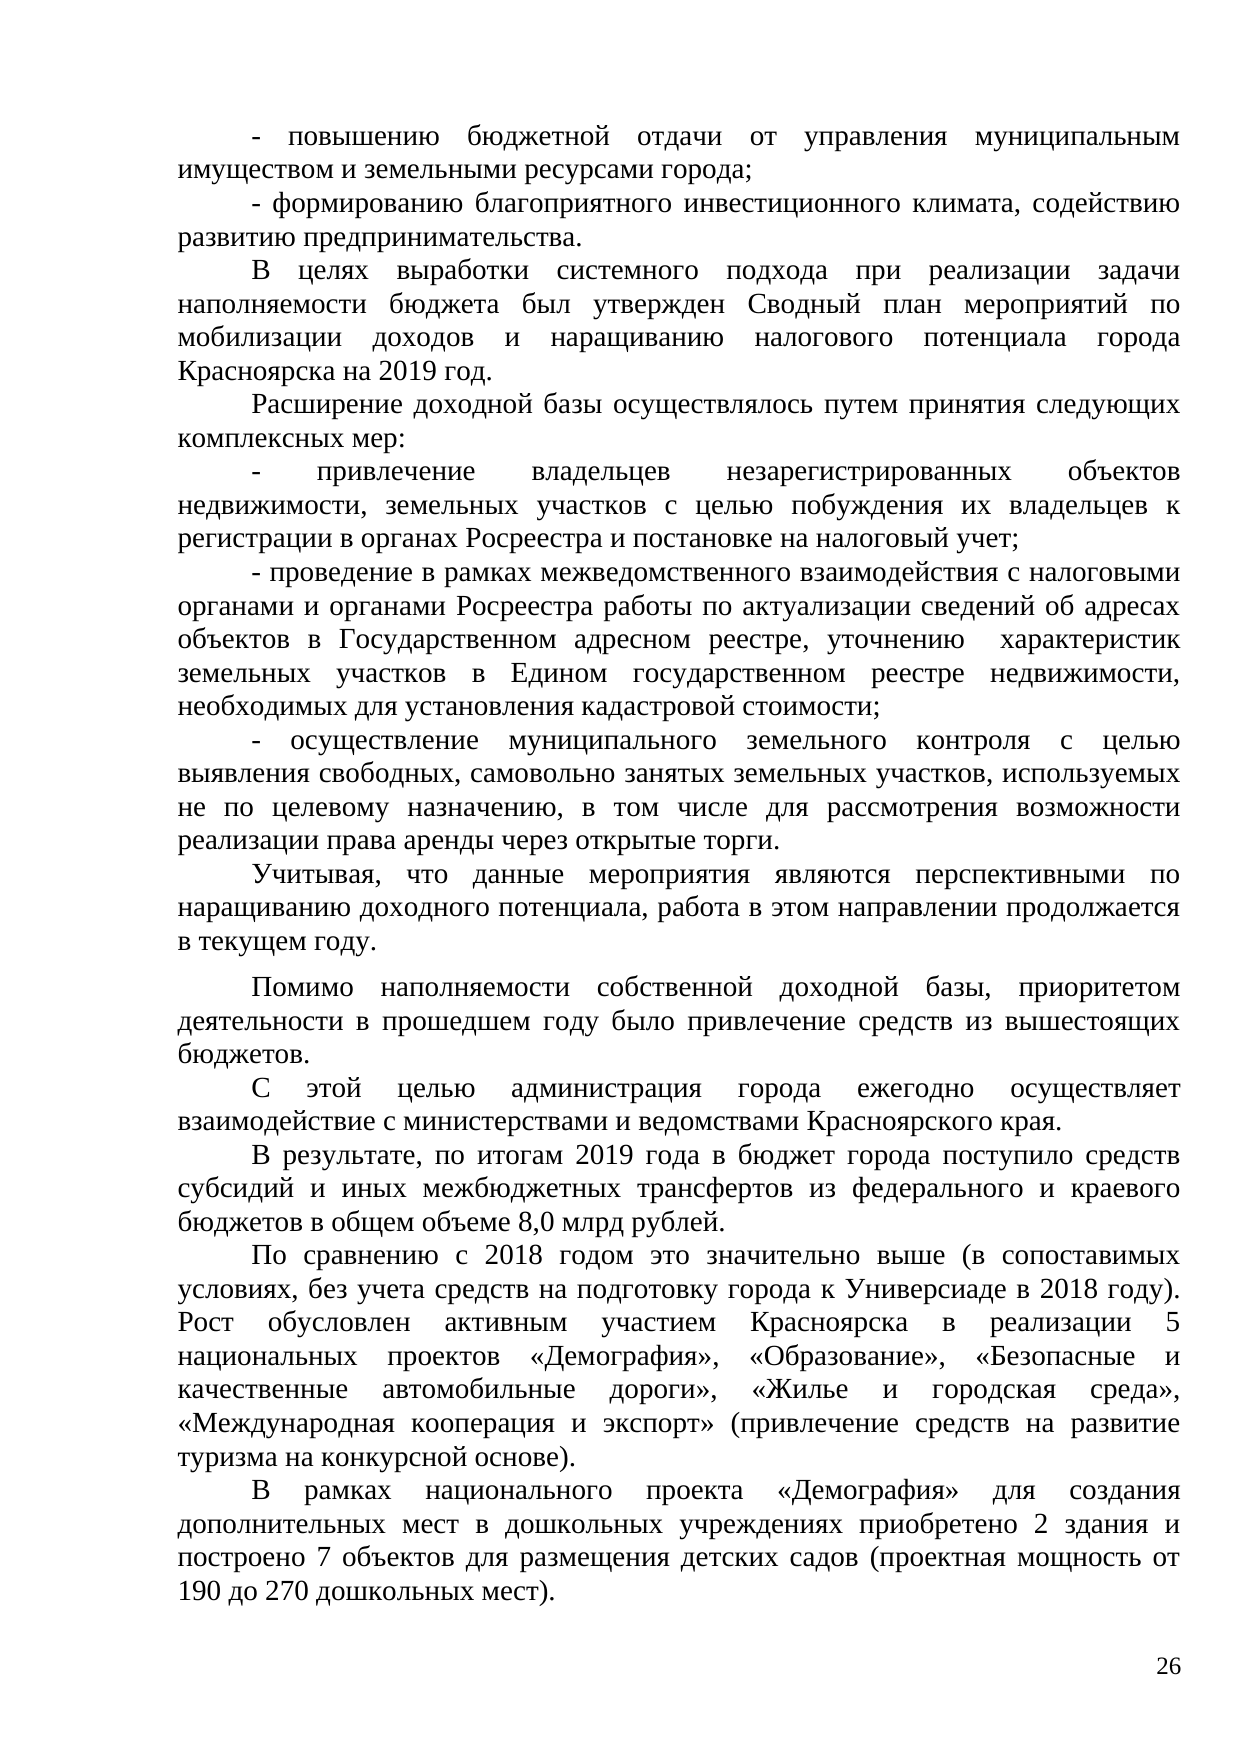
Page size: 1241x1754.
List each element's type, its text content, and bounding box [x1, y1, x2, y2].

text - повышению бюджетной отдачи от управления муниципальным имуществом и земельными ресурсами города; [177, 118, 1181, 185]
text По сравнению с 2018 годом это значительно выше (в сопоставимых условиях, без учета средств на подготовку города к Универсиаде в 2018 году). Рост обусловлен активным участием Красноярска в реализации 5 национальных проектов «Демография», «Образование», «Безопасные и качественные автомобильные дороги», «Жилье и городская среда», «Международная кооперация и экспорт» (привлечение средств на развитие туризма на конкурсной основе). [177, 1237, 1181, 1472]
text В целях выработки системного подхода при реализации задачи наполняемости бюджета был утвержден Сводный план мероприятий по мобилизации доходов и наращиванию налогового потенциала города Красноярска на 2019 год. [177, 252, 1181, 386]
text - привлечение владельцев незарегистрированных объектов недвижимости, земельных участков с целью побуждения их владельцев к регистрации в органах Росреестра и постановке на налоговый учет; [177, 453, 1181, 554]
text Учитывая, что данные мероприятия являются перспективными по наращиванию доходного потенциала, работа в этом направлении продолжается в текущем году. [177, 856, 1181, 957]
text - проведение в рамках межведомственного взаимодействия с налоговыми органами и органами Росреестра работы по актуализации сведений об адресах объектов в Государственном адресном реестре, уточнению характеристик земельных участков в Едином государственном реестре недвижимости, необходимых для установления кадастровой стоимости; [177, 554, 1181, 722]
text Помимо наполняемости собственной доходной базы, приоритетом деятельности в прошедшем году было привлечение средств из вышестоящих бюджетов. [177, 969, 1181, 1070]
text - осуществление муниципального земельного контроля с целью выявления свободных, самовольно занятых земельных участков, используемых не по целевому назначению, в том числе для рассмотрения возможности реализации права аренды через открытые торги. [177, 722, 1181, 856]
text В результате, по итогам 2019 года в бюджет города поступило средств субсидий и иных межбюджетных трансфертов из федерального и краевого бюджетов в общем объеме 8,0 млрд рублей. [177, 1137, 1181, 1237]
text Расширение доходной базы осуществлялось путем принятия следующих комплексных мер: [177, 386, 1181, 453]
text - формированию благоприятного инвестиционного климата, содействию развитию предпринимательства. [177, 185, 1181, 252]
text С этой целью администрация города ежегодно осуществляет взаимодействие с министерствами и ведомствами Красноярского края. [177, 1070, 1181, 1137]
text В рамках национального проекта «Демография» для создания дополнительных мест в дошкольных учреждениях приобретено 2 здания и построено 7 объектов для размещения детских садов (проектная мощность от 190 до 270 дошкольных мест). [177, 1472, 1181, 1606]
